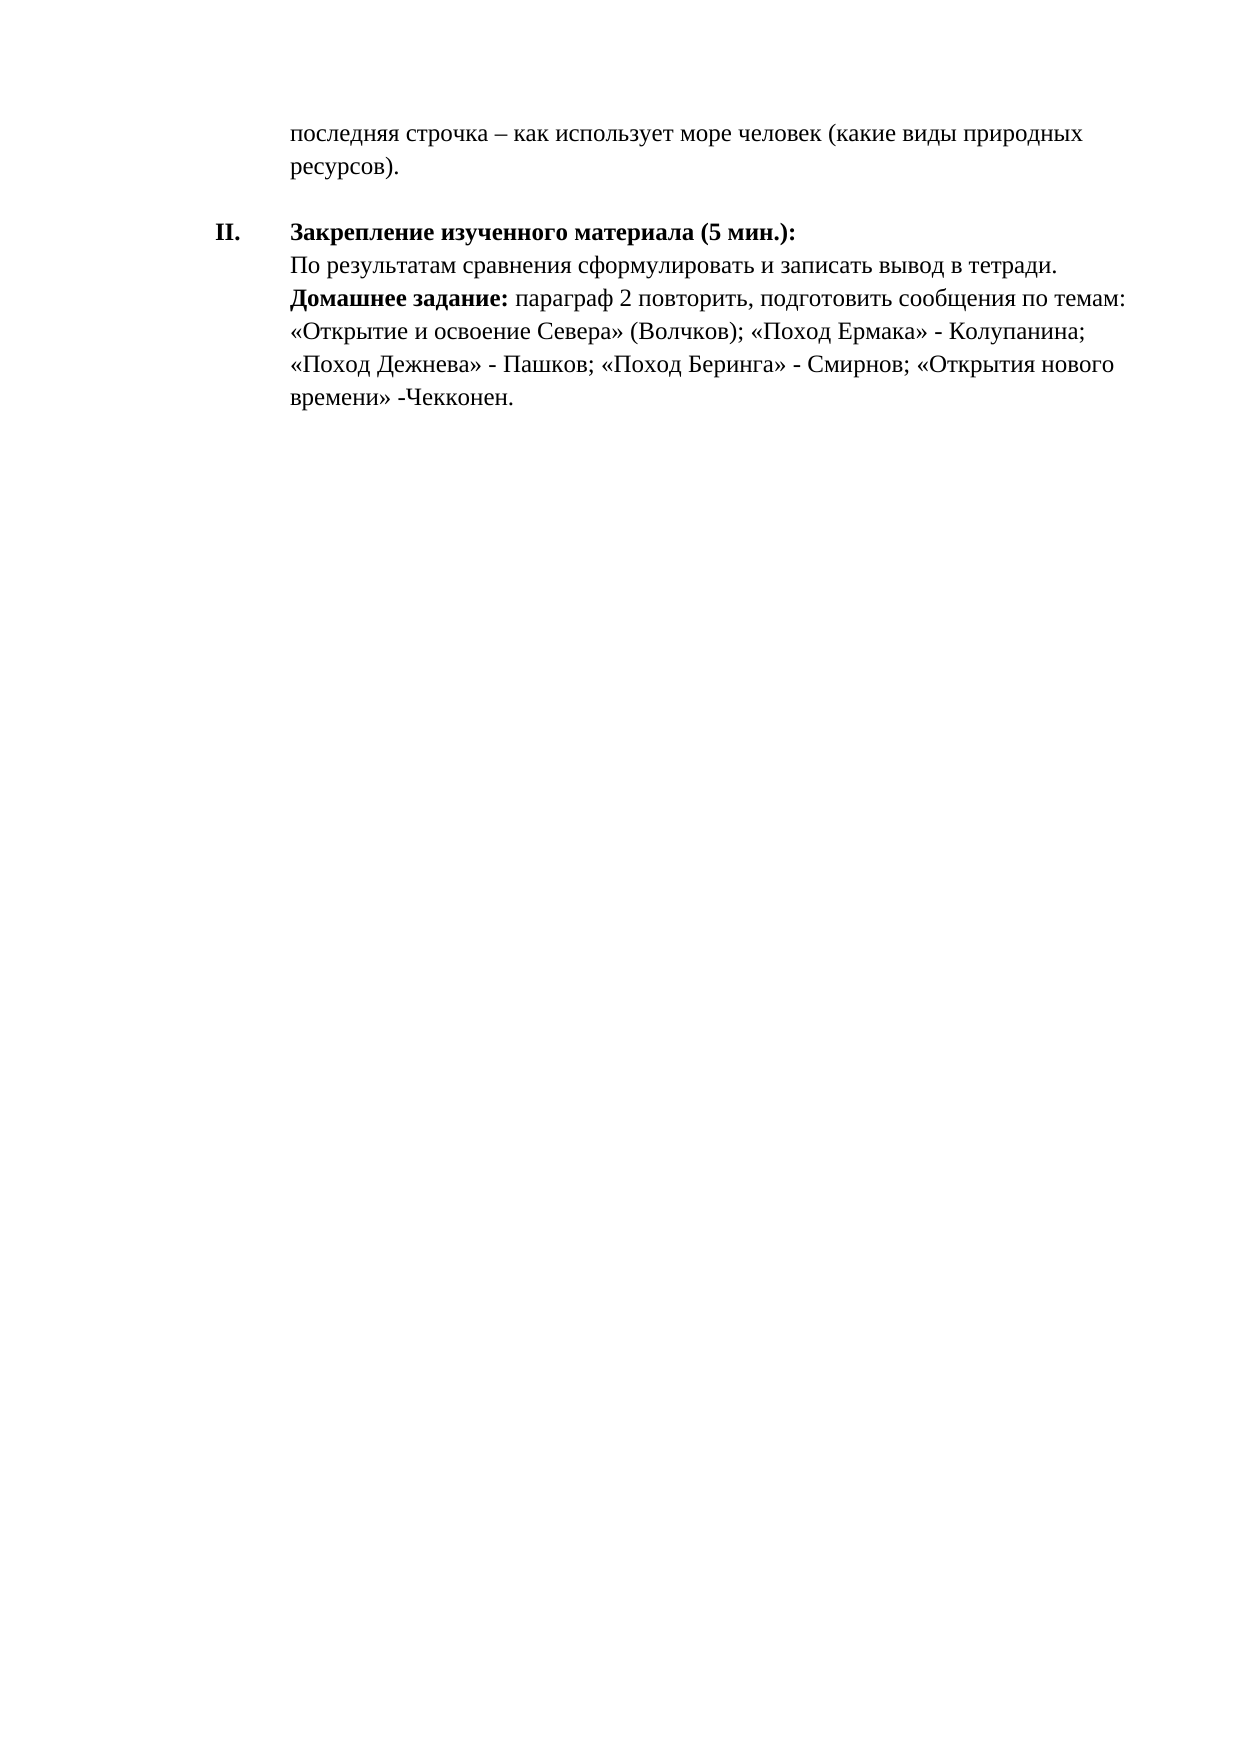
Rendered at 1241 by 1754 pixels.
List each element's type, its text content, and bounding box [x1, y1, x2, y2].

list Закрепление изученного материала (5 мин.): [215, 217, 1152, 246]
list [290, 118, 1152, 180]
list По результатам сравнения сформулировать и записать вывод в тетради. [290, 250, 1152, 279]
list Домашнее задание: параграф 2 повторить, подготовить сообщения по темам: «Открытие и освоение Севера» (Волчков); «Поход Ермака» - Колупанина; «Поход Дежнева» - Пашков; «Поход Беринга» - Смирнов; «Открытия нового времени» -Чекконен. [290, 283, 1152, 411]
